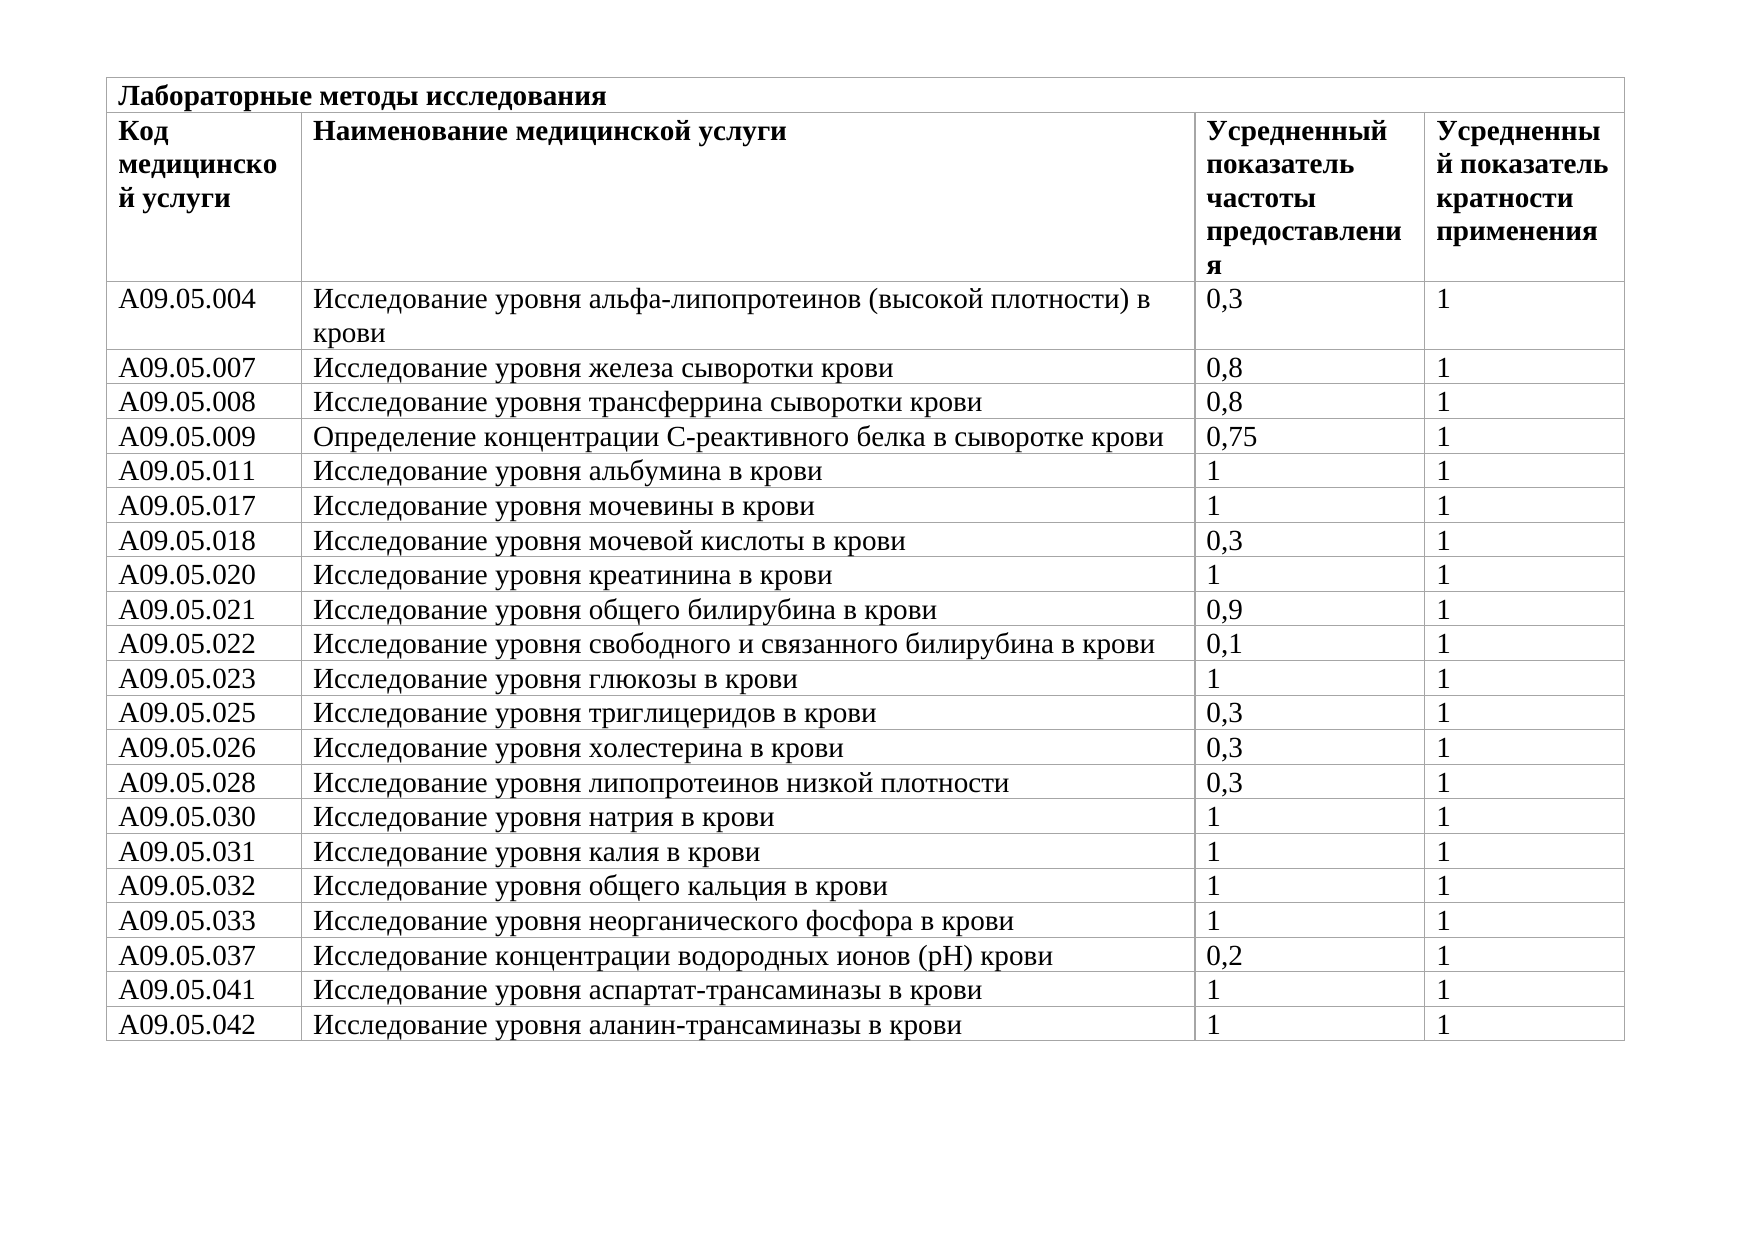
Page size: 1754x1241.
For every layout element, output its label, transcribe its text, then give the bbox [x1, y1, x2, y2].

table_cell 1 [1425, 454, 1624, 487]
table_cell 0,75 [1196, 419, 1424, 452]
table_cell 1 [1425, 350, 1624, 383]
table_cell 1 [1425, 488, 1624, 522]
table_cell 1 [1425, 384, 1624, 418]
table_cell 1 [1425, 696, 1624, 729]
table_cell 0,3 [1196, 696, 1424, 729]
table_cell 1 [1196, 869, 1424, 902]
table_cell Определение концентрации C-реактивного белка в сыворотке крови [302, 419, 1194, 452]
table_cell 1 [1425, 938, 1624, 971]
table_cell Исследование уровня триглицеридов в крови [302, 696, 1194, 729]
table_cell A09.05.022 [107, 626, 301, 660]
table_cell 1 [1425, 972, 1624, 1006]
table_cell 1 [1425, 1007, 1624, 1040]
table_cell Код медицинской услуги [107, 113, 301, 281]
table_cell 1 [1425, 626, 1624, 660]
table_cell A09.05.041 [107, 972, 301, 1006]
table_cell 0,1 [1196, 626, 1424, 660]
table_cell Исследование уровня альфа-липопротеинов (высокой плотности) в крови [302, 282, 1194, 349]
table_cell A09.05.018 [107, 523, 301, 556]
table_cell A09.05.028 [107, 765, 301, 798]
table_cell 1 [1425, 419, 1624, 452]
table_cell 0,3 [1196, 523, 1424, 556]
table_cell 0,2 [1196, 938, 1424, 971]
table_cell 1 [1196, 661, 1424, 694]
table_cell 1 [1425, 282, 1624, 349]
table_header Лабораторные методы исследования [107, 78, 1624, 112]
table_cell A09.05.037 [107, 938, 301, 971]
table_cell 1 [1425, 799, 1624, 833]
table_cell 1 [1196, 799, 1424, 833]
table_cell A09.05.007 [107, 350, 301, 383]
table_cell Исследование уровня глюкозы в крови [302, 661, 1194, 694]
table_cell Исследование уровня калия в крови [302, 834, 1194, 867]
table_cell Исследование уровня липопротеинов низкой плотности [302, 765, 1194, 798]
table_cell A09.05.023 [107, 661, 301, 694]
table_cell Усредненный показатель частоты предоставления [1196, 113, 1424, 281]
table_cell 1 [1196, 557, 1424, 591]
table_cell 1 [1425, 592, 1624, 625]
table_cell 1 [1425, 557, 1624, 591]
table_cell 0,8 [1196, 350, 1424, 383]
table_cell 0,9 [1196, 592, 1424, 625]
table_cell 0,3 [1196, 730, 1424, 764]
table_cell A09.05.033 [107, 903, 301, 937]
table_cell 1 [1196, 454, 1424, 487]
table_cell Исследование уровня общего кальция в крови [302, 869, 1194, 902]
table_cell A09.05.009 [107, 419, 301, 452]
table_cell Исследование уровня неорганического фосфора в крови [302, 903, 1194, 937]
table_cell A09.05.008 [107, 384, 301, 418]
table_cell 0,3 [1196, 765, 1424, 798]
table_cell Исследование уровня трансферрина сыворотки крови [302, 384, 1194, 418]
table_cell Исследование уровня общего билирубина в крови [302, 592, 1194, 625]
table_cell Исследование уровня натрия в крови [302, 799, 1194, 833]
table_cell A09.05.020 [107, 557, 301, 591]
table_cell Исследование уровня аспартат-трансаминазы в крови [302, 972, 1194, 1006]
table_cell Исследование уровня холестерина в крови [302, 730, 1194, 764]
table_cell 1 [1425, 765, 1624, 798]
table_cell 1 [1425, 523, 1624, 556]
table_cell A09.05.026 [107, 730, 301, 764]
table_cell 1 [1425, 661, 1624, 694]
table_cell Исследование уровня аланин-трансаминазы в крови [302, 1007, 1194, 1040]
table_cell Исследование концентрации водородных ионов (pH) крови [302, 938, 1194, 971]
table_cell 0,3 [1196, 282, 1424, 349]
table_cell 1 [1425, 730, 1624, 764]
table_cell Исследование уровня свободного и связанного билирубина в крови [302, 626, 1194, 660]
table_cell Усредненный показатель кратности применения [1425, 113, 1624, 281]
table_cell A09.05.011 [107, 454, 301, 487]
table_cell 1 [1196, 488, 1424, 522]
table_cell Исследование уровня альбумина в крови [302, 454, 1194, 487]
table_cell 1 [1425, 869, 1624, 902]
table_cell Исследование уровня мочевой кислоты в крови [302, 523, 1194, 556]
table_cell Наименование медицинской услуги [302, 113, 1194, 281]
table_cell A09.05.030 [107, 799, 301, 833]
table_cell 0,8 [1196, 384, 1424, 418]
table_cell 1 [1196, 834, 1424, 867]
table_cell A09.05.042 [107, 1007, 301, 1040]
table_cell A09.05.032 [107, 869, 301, 902]
table_cell 1 [1425, 903, 1624, 937]
table_cell Исследование уровня железа сыворотки крови [302, 350, 1194, 383]
table_cell 1 [1196, 903, 1424, 937]
table_cell A09.05.031 [107, 834, 301, 867]
table_cell 1 [1196, 972, 1424, 1006]
table_cell A09.05.021 [107, 592, 301, 625]
table_cell Исследование уровня мочевины в крови [302, 488, 1194, 522]
table_cell A09.05.004 [107, 282, 301, 349]
table_cell 1 [1196, 1007, 1424, 1040]
table_cell A09.05.025 [107, 696, 301, 729]
table_cell 1 [1425, 834, 1624, 867]
table_cell A09.05.017 [107, 488, 301, 522]
table_cell Исследование уровня креатинина в крови [302, 557, 1194, 591]
